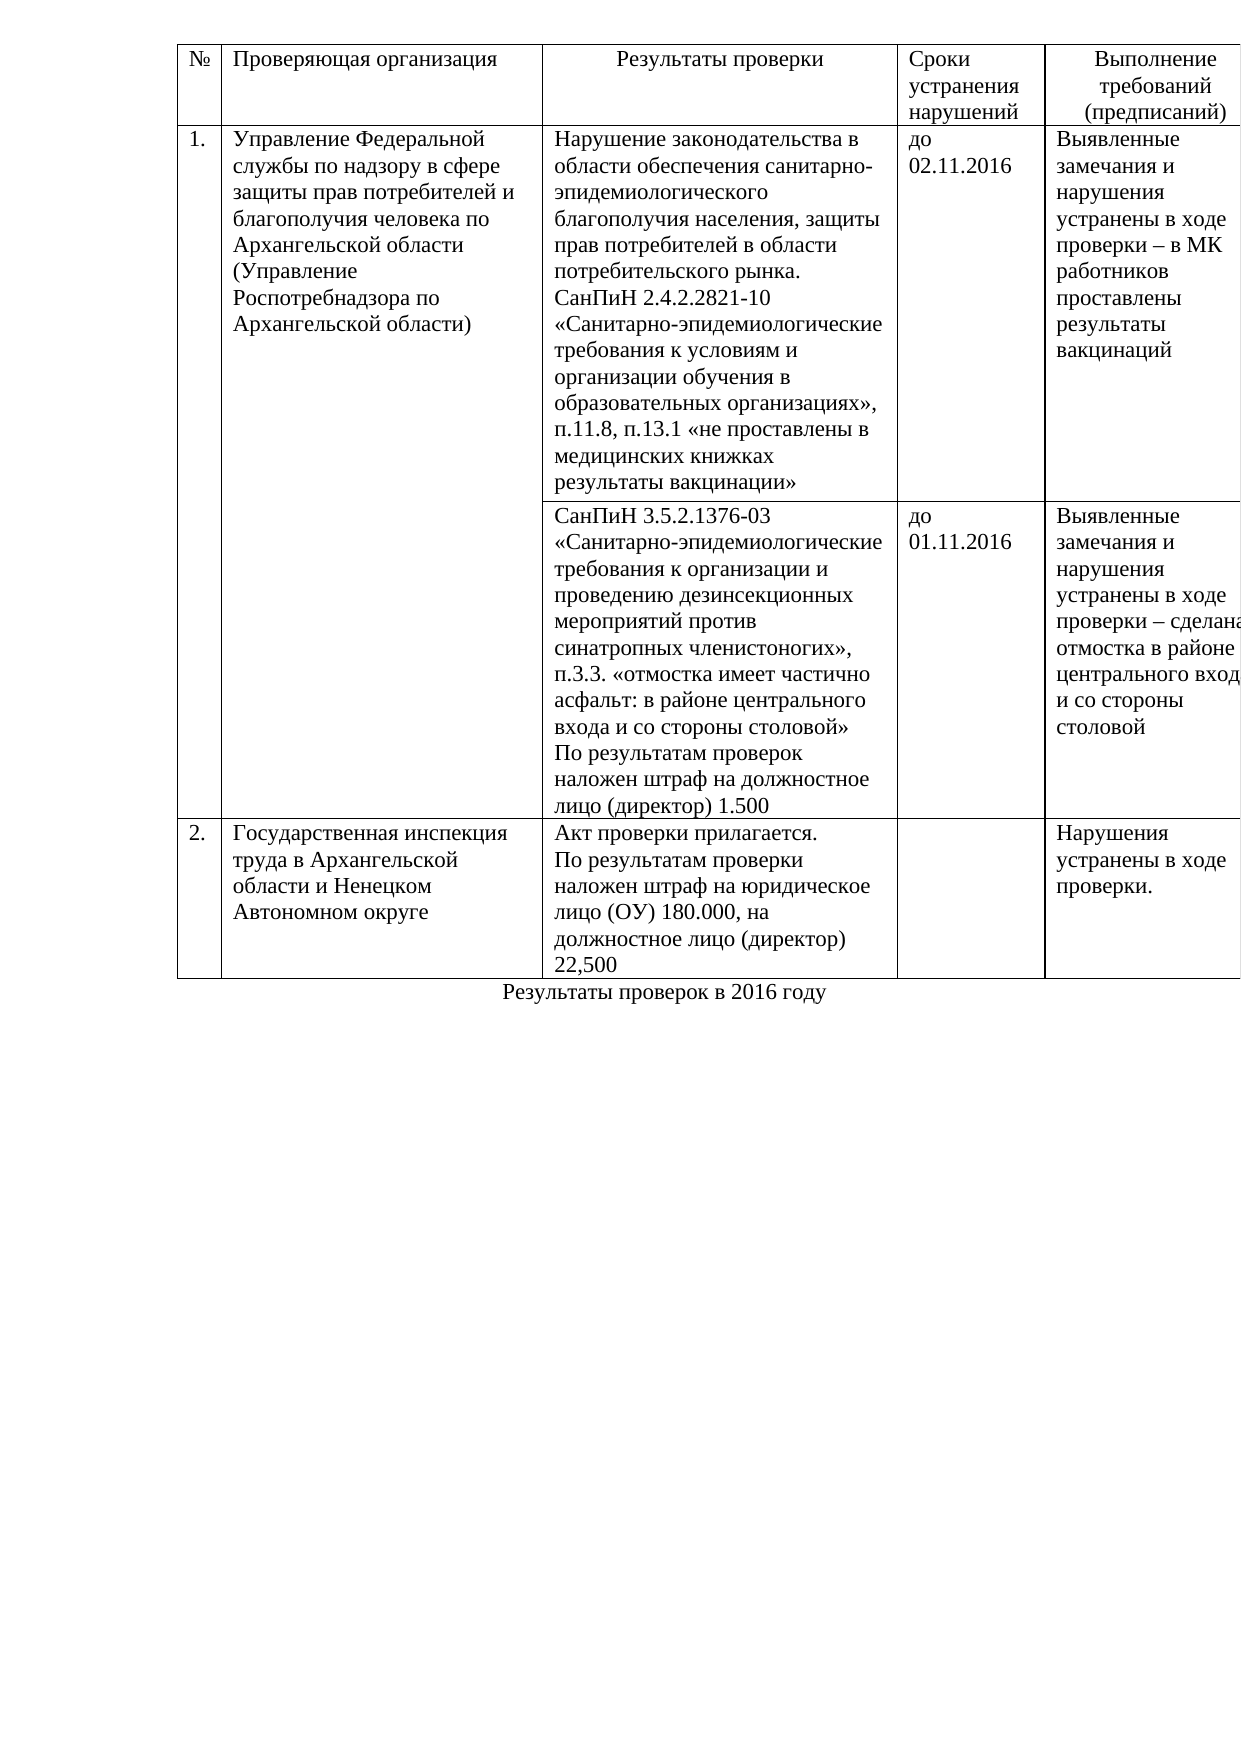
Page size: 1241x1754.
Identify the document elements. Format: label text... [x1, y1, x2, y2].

table_cell Выявленные замечания и нарушения устранены в ходе проверки – сделана отмостка в районе центрального входа и со стороны столовой [1046, 502, 1240, 818]
table_cell [898, 819, 1044, 977]
table_header Сроки устранения нарушений [898, 45, 1044, 124]
table_header Выполнение требований (предписаний) [1046, 45, 1240, 124]
table_cell Управление Федеральной службы по надзору в сфере защиты прав потребителей и благополучия человека по Архангельской области (Управление Роспотребнадзора по Архангельской области) [222, 126, 542, 818]
table_cell Нарушения устранены в ходе проверки. [1046, 819, 1240, 977]
text Результаты проверок в 2016 году [177, 979, 1152, 1005]
table_cell до 02.11.2016 [898, 126, 1044, 501]
table_cell СанПиН 3.5.2.1376-03 «Санитарно-эпидемиологические требования к организации и проведению дезинсекционных мероприятий против синатропных членистоногих», п.3.3. «отмостка имеет частично асфальт: в районе центрального входа и со стороны столовой» По результатам проверок наложен штраф на должностное лицо (директор) 1.500 [543, 502, 897, 818]
table_cell Акт проверки прилагается. По результатам проверки наложен штраф на юридическое лицо (ОУ) 180.000, на должностное лицо (директор) 22,500 [543, 819, 897, 977]
table_cell 2. [178, 819, 221, 977]
table_header Проверяющая организация [222, 45, 542, 124]
table_cell 1. [178, 126, 221, 818]
table_cell до 01.11.2016 [898, 502, 1044, 818]
table_header № [178, 45, 221, 124]
table_cell Нарушение законодательства в области обеспечения санитарно-эпидемиологического благополучия населения, защиты прав потребителей в области потребительского рынка. СанПиН 2.4.2.2821-10 «Санитарно-эпидемиологические требования к условиям и организации обучения в образовательных организациях», п.11.8, п.13.1 «не проставлены в медицинских книжках результаты вакцинации» [543, 126, 897, 501]
table_header Результаты проверки [543, 45, 897, 124]
table_cell Выявленные замечания и нарушения устранены в ходе проверки – в МК работников проставлены результаты вакцинаций [1046, 126, 1240, 501]
table_cell Государственная инспекция труда в Архангельской области и Ненецком Автономном округе [222, 819, 542, 977]
